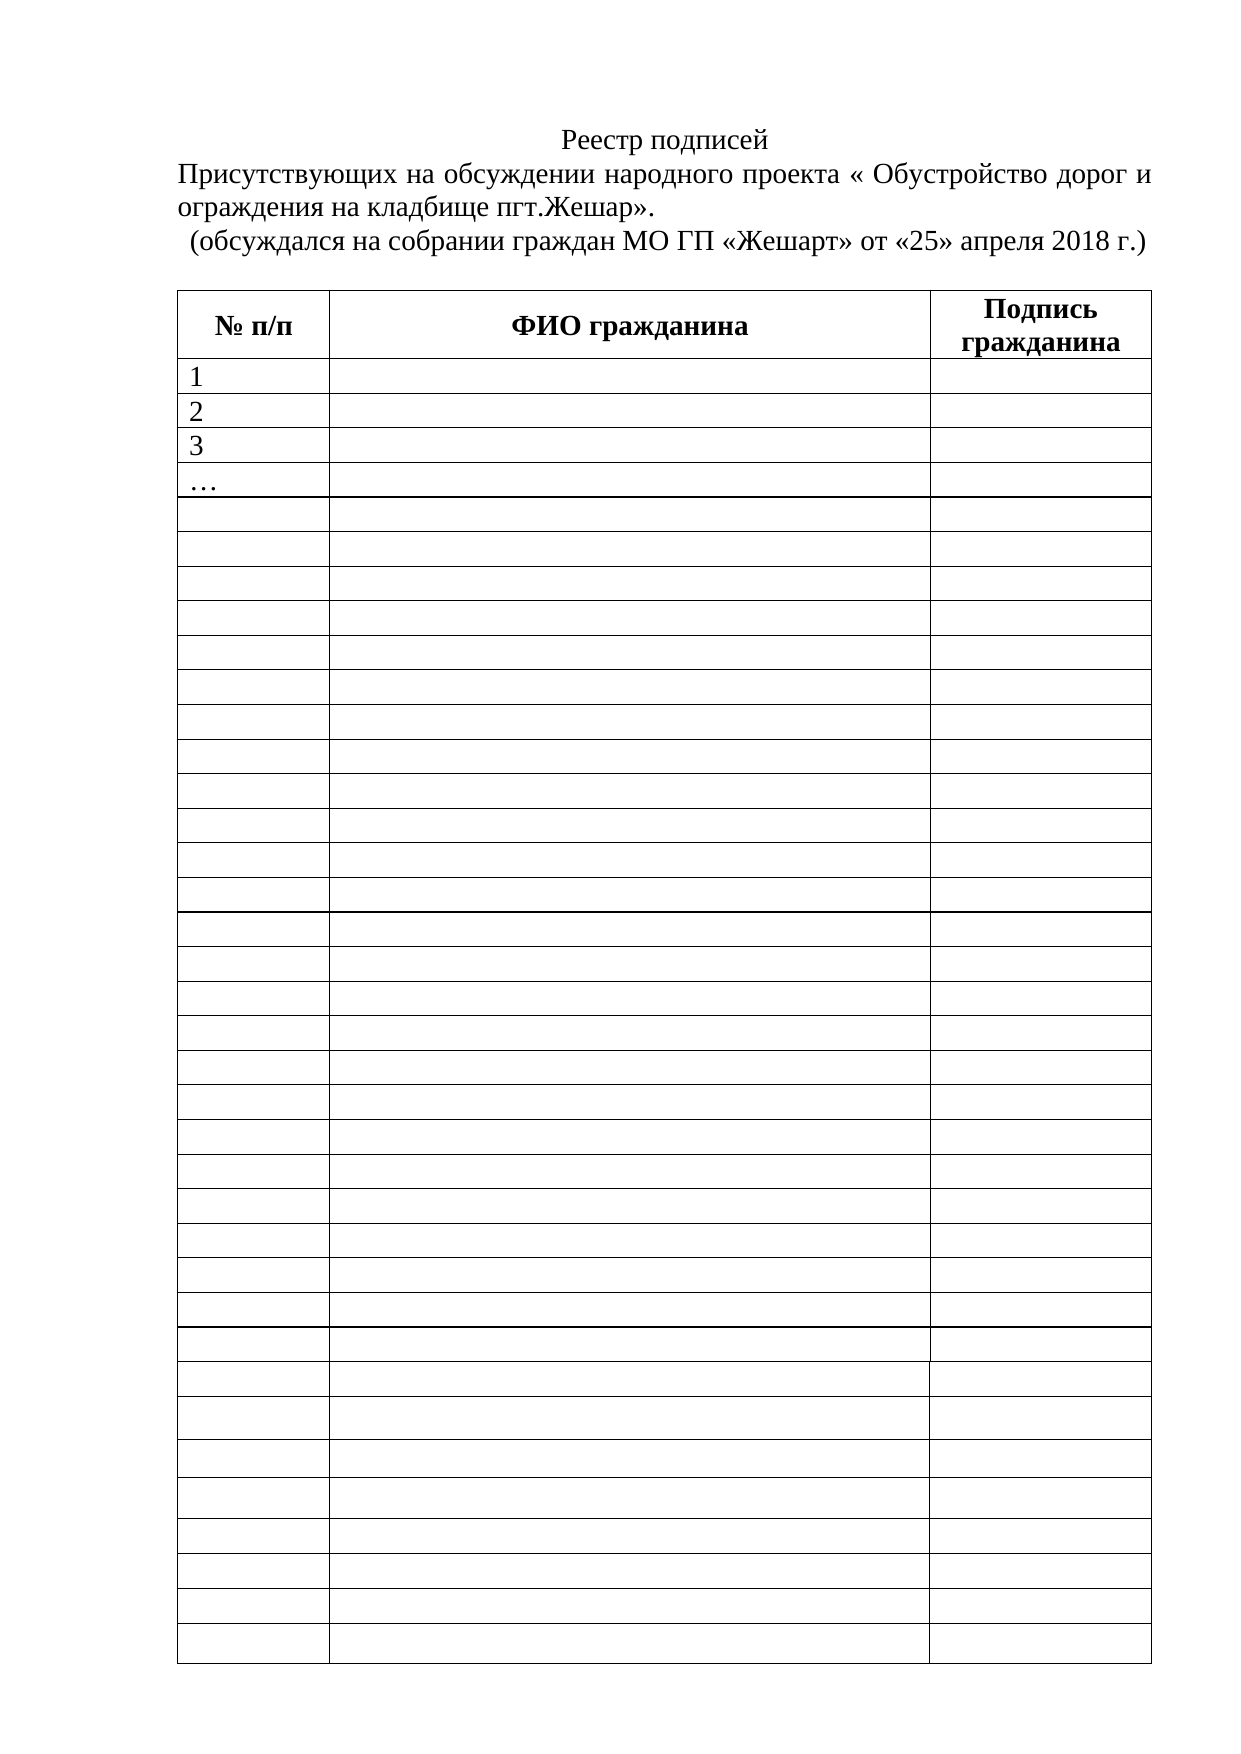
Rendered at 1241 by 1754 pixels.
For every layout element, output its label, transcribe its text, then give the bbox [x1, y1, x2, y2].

table_cell [931, 394, 1151, 427]
table_cell [330, 1397, 929, 1439]
table_cell [330, 1085, 930, 1119]
table_cell [330, 1624, 929, 1663]
table_cell [330, 567, 930, 600]
table_cell [931, 1085, 1151, 1119]
table_cell [178, 913, 329, 946]
table_cell [178, 1189, 329, 1223]
table_cell [931, 1258, 1151, 1292]
table_cell 3 [178, 428, 329, 462]
table_cell [931, 359, 1151, 393]
table_cell [178, 498, 329, 531]
table_cell [330, 878, 930, 911]
table_cell [931, 774, 1151, 808]
table_cell [178, 1554, 329, 1588]
table_cell [330, 532, 930, 566]
table_cell [330, 982, 930, 1015]
table_cell [178, 774, 329, 808]
table_cell [330, 1051, 930, 1084]
table_cell [330, 705, 930, 738]
table_cell [178, 809, 329, 842]
table_cell … [178, 463, 329, 496]
table_cell [931, 498, 1151, 531]
table_cell [330, 1554, 929, 1588]
table_cell [178, 1624, 329, 1663]
table_cell [931, 1293, 1151, 1326]
table_cell [178, 843, 329, 877]
table_cell [330, 670, 930, 704]
table_cell [330, 428, 930, 462]
table_cell [178, 1440, 329, 1477]
table_cell [931, 705, 1151, 738]
text (обсуждался на собрании граждан МО ГП «Жешарт» от «25» апреля 2018 г.) [177, 223, 1152, 256]
table_cell [178, 670, 329, 704]
table_cell [178, 636, 329, 669]
table_cell [930, 1519, 1151, 1553]
table_cell [330, 1519, 929, 1553]
table_cell [330, 947, 930, 981]
table_cell [178, 740, 329, 773]
table_cell [930, 1554, 1151, 1588]
table_cell [178, 1478, 329, 1517]
table_cell [330, 1478, 929, 1517]
table_cell [330, 394, 930, 427]
table_cell [931, 843, 1151, 877]
table_cell [330, 636, 930, 669]
table_cell [330, 774, 930, 808]
table_cell [330, 1362, 929, 1396]
table_cell [931, 913, 1151, 946]
table_cell [178, 532, 329, 566]
table_cell [178, 1051, 329, 1084]
table_cell [178, 601, 329, 635]
table_cell [330, 359, 930, 393]
table_cell [330, 463, 930, 496]
table_cell [931, 1189, 1151, 1223]
table_cell [330, 1328, 930, 1361]
table_cell [178, 1085, 329, 1119]
table_cell [330, 1440, 929, 1477]
table_cell [931, 1016, 1151, 1050]
table_header ФИО гражданина [330, 291, 930, 358]
table_cell [178, 1519, 329, 1553]
table_cell [178, 567, 329, 600]
table_header № п/п [178, 291, 329, 358]
table_cell [178, 1589, 329, 1622]
table_cell [178, 705, 329, 738]
table_cell [330, 1120, 930, 1153]
table_cell [330, 1155, 930, 1188]
table_cell [178, 1016, 329, 1050]
table_cell [931, 463, 1151, 496]
table_cell [931, 1155, 1151, 1188]
table_cell [931, 428, 1151, 462]
table_cell 1 [178, 359, 329, 393]
table_cell [330, 913, 930, 946]
table_cell [931, 982, 1151, 1015]
table_cell [330, 740, 930, 773]
table_cell [330, 843, 930, 877]
table_cell [931, 567, 1151, 600]
table_cell [330, 1258, 930, 1292]
table_cell [931, 878, 1151, 911]
text Присутствующих на обсуждении народного проекта « Обустройство дорог и ограждения на кладбище пгт.Жешар». [177, 156, 1152, 223]
text Реестр подписей [177, 122, 1152, 156]
table_cell [930, 1589, 1151, 1622]
table_cell [178, 1362, 329, 1396]
table_cell [930, 1478, 1151, 1517]
table_cell [330, 1224, 930, 1257]
table_cell [931, 1328, 1151, 1361]
table_cell [931, 1051, 1151, 1084]
table_cell [931, 532, 1151, 566]
table_cell [930, 1362, 1151, 1396]
table_cell [931, 1120, 1151, 1153]
table_cell [931, 809, 1151, 842]
table_cell [930, 1440, 1151, 1477]
table_cell [330, 1016, 930, 1050]
table_cell [931, 636, 1151, 669]
table_cell [931, 947, 1151, 981]
table_cell [178, 1293, 329, 1326]
table_cell [930, 1397, 1151, 1439]
table_cell [178, 1120, 329, 1153]
table_cell [178, 1328, 329, 1361]
table_cell 2 [178, 394, 329, 427]
table_cell [931, 740, 1151, 773]
table_cell [330, 1589, 929, 1622]
table_cell [931, 1224, 1151, 1257]
table_cell [330, 601, 930, 635]
table_cell [178, 1397, 329, 1439]
table_cell [930, 1624, 1151, 1663]
table_cell [178, 1224, 329, 1257]
table_cell [178, 1258, 329, 1292]
table_cell [178, 1155, 329, 1188]
table_header Подпись гражданина [931, 291, 1151, 358]
table_cell [178, 947, 329, 981]
table_cell [178, 878, 329, 911]
table_cell [931, 601, 1151, 635]
table_cell [931, 670, 1151, 704]
table_cell [178, 982, 329, 1015]
table_cell [330, 809, 930, 842]
table_cell [330, 1293, 930, 1326]
table_cell [330, 498, 930, 531]
table_cell [330, 1189, 930, 1223]
